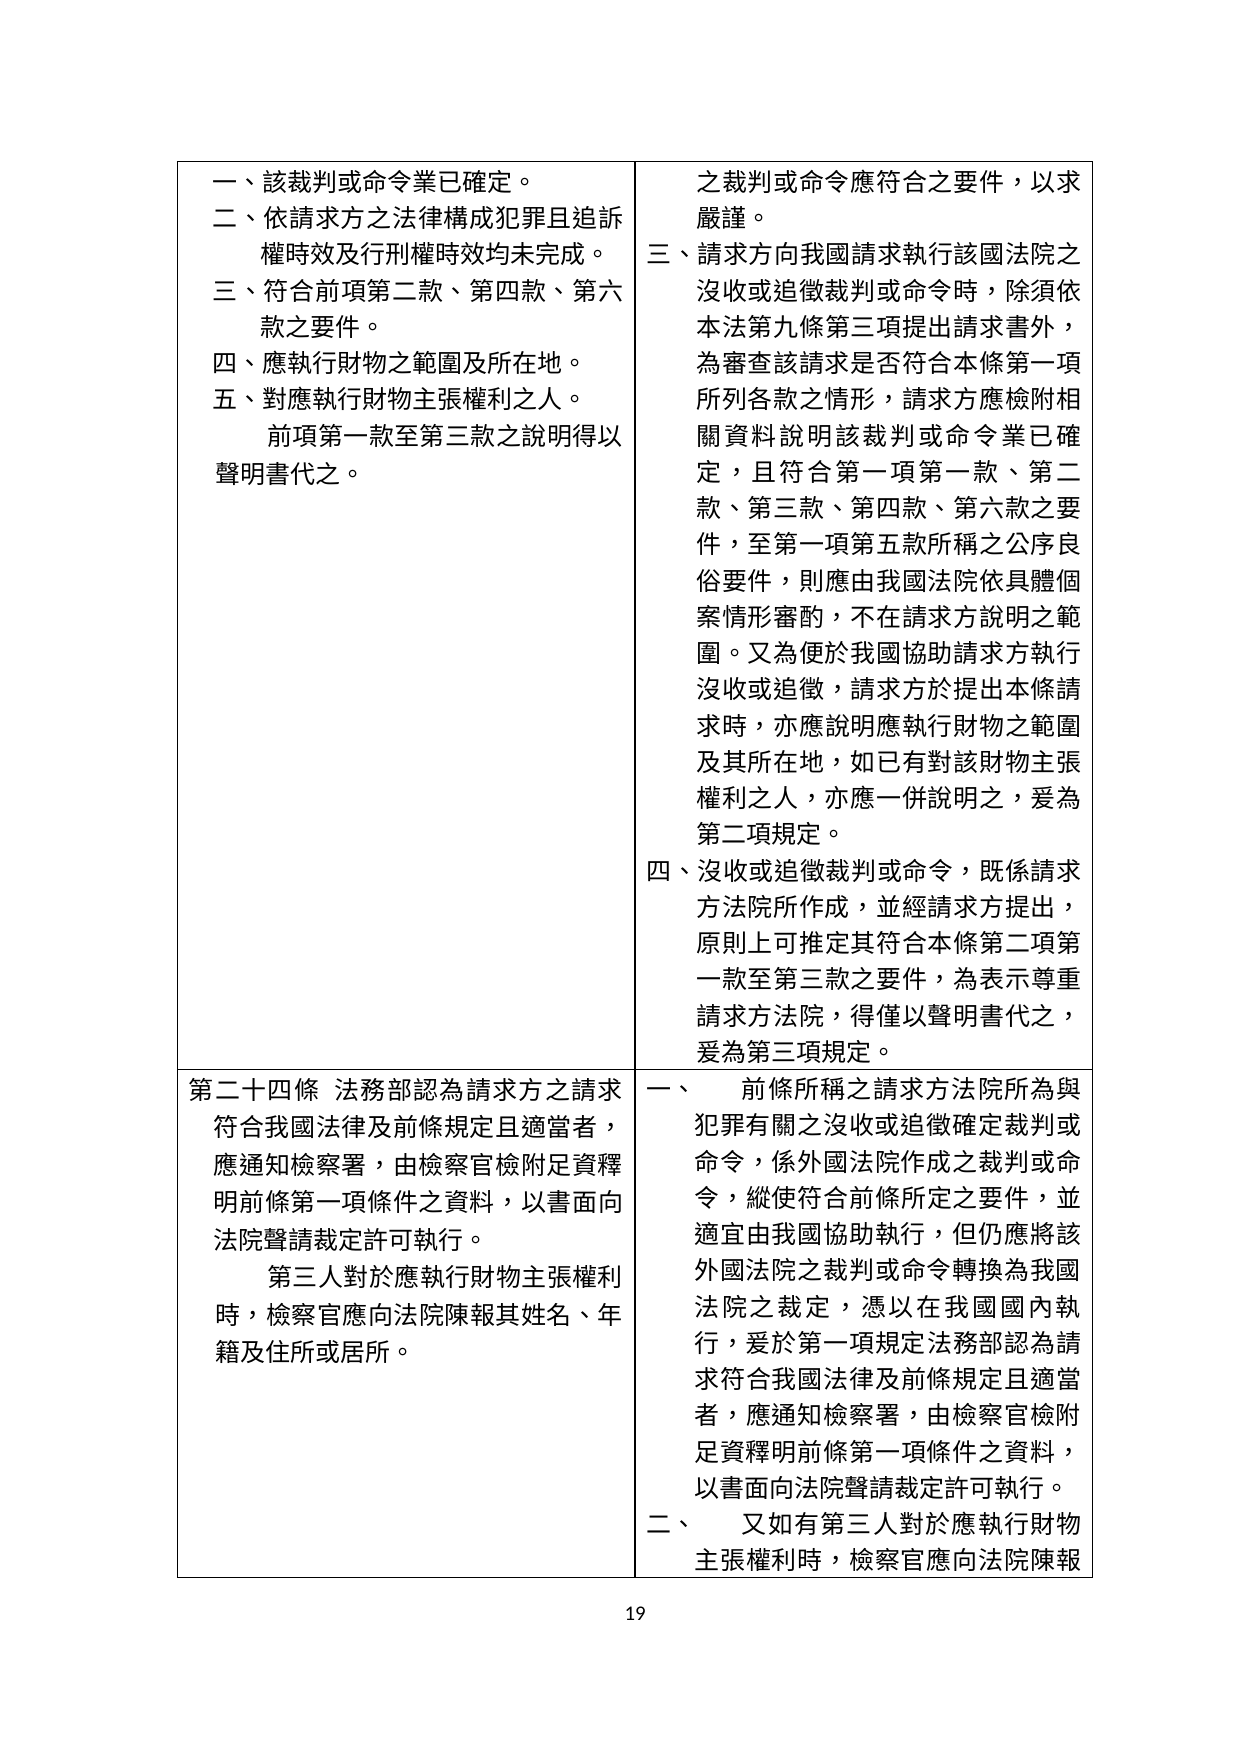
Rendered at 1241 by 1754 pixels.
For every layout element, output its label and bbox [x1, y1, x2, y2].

table_cell [178, 1070, 634, 1577]
table_cell [636, 1070, 1092, 1577]
table_cell [636, 162, 1092, 1068]
table_cell [178, 162, 634, 1068]
